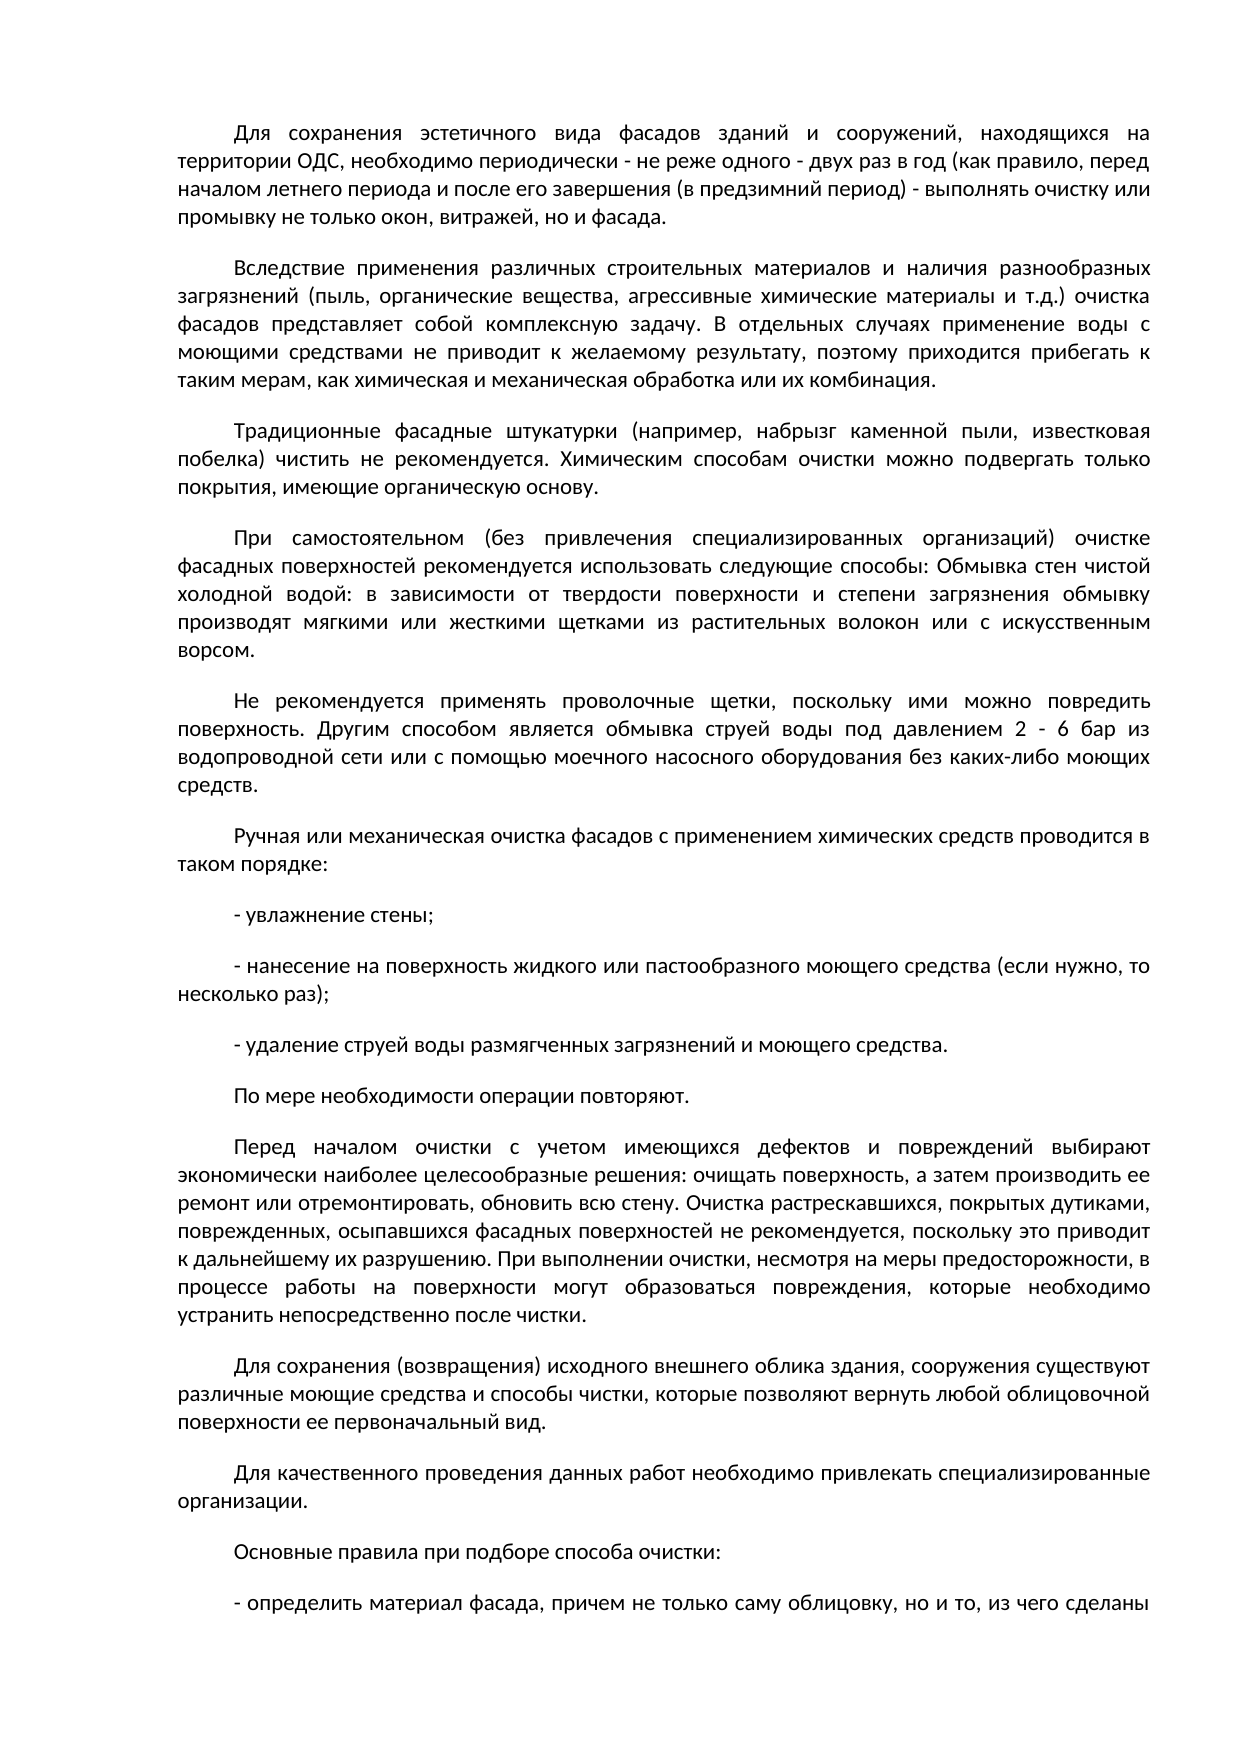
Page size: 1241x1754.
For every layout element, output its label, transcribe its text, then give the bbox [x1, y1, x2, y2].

text - увлажнение стены; [177, 900, 1152, 928]
text Не рекомендуется применять проволочные щетки, поскольку ими можно повредить поверхность. Другим способом является обмывка струей воды под давлением 2 - 6 бар из водопроводной сети или с помощью моечного насосного оборудования без каких-либо моющих средств. [177, 686, 1152, 798]
text Для сохранения (возвращения) исходного внешнего облика здания, сооружения существуют различные моющие средства и способы чистки, которые позволяют вернуть любой облицовочной поверхности ее первоначальный вид. [177, 1351, 1152, 1435]
text Основные правила при подборе способа очистки: [177, 1537, 1152, 1565]
text Традиционные фасадные штукатурки (например, набрызг каменной пыли, известковая побелка) чистить не рекомендуется. Химическим способам очистки можно подвергать только покрытия, имеющие органическую основу. [177, 416, 1152, 500]
text Ручная или механическая очистка фасадов с применением химических средств проводится в таком порядке: [177, 821, 1152, 877]
text По мере необходимости операции повторяют. [177, 1081, 1152, 1109]
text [177, 1588, 1152, 1616]
text Перед началом очистки с учетом имеющихся дефектов и повреждений выбирают экономически наиболее целесообразные решения: очищать поверхность, а затем производить ее ремонт или отремонтировать, обновить всю стену. Очистка растрескавшихся, покрытых дутиками, поврежденных, осыпавшихся фасадных поверхностей не рекомендуется, поскольку это приводит к дальнейшему их разрушению. При выполнении очистки, несмотря на меры предосторожности, в процессе работы на поверхности могут образоваться повреждения, которые необходимо устранить непосредственно после чистки. [177, 1132, 1152, 1328]
text Для качественного проведения данных работ необходимо привлекать специализированные организации. [177, 1458, 1152, 1514]
text - нанесение на поверхность жидкого или пастообразного моющего средства (если нужно, то несколько раз); [177, 951, 1152, 1007]
text При самостоятельном (без привлечения специализированных организаций) очистке фасадных поверхностей рекомендуется использовать следующие способы: Обмывка стен чистой холодной водой: в зависимости от твердости поверхности и степени загрязнения обмывку производят мягкими или жесткими щетками из растительных волокон или с искусственным ворсом. [177, 523, 1152, 663]
text - удаление струей воды размягченных загрязнений и моющего средства. [177, 1030, 1152, 1058]
text Для сохранения эстетичного вида фасадов зданий и сооружений, находящихся на территории ОДС, необходимо периодически - не реже одного - двух раз в год (как правило, перед началом летнего периода и после его завершения (в предзимний период) - выполнять очистку или промывку не только окон, витражей, но и фасада. [177, 118, 1152, 230]
text Вследствие применения различных строительных материалов и наличия разнообразных загрязнений (пыль, органические вещества, агрессивные химические материалы и т.д.) очистка фасадов представляет собой комплексную задачу. В отдельных случаях применение воды с моющими средствами не приводит к желаемому результату, поэтому приходится прибегать к таким мерам, как химическая и механическая обработка или их комбинация. [177, 253, 1152, 393]
